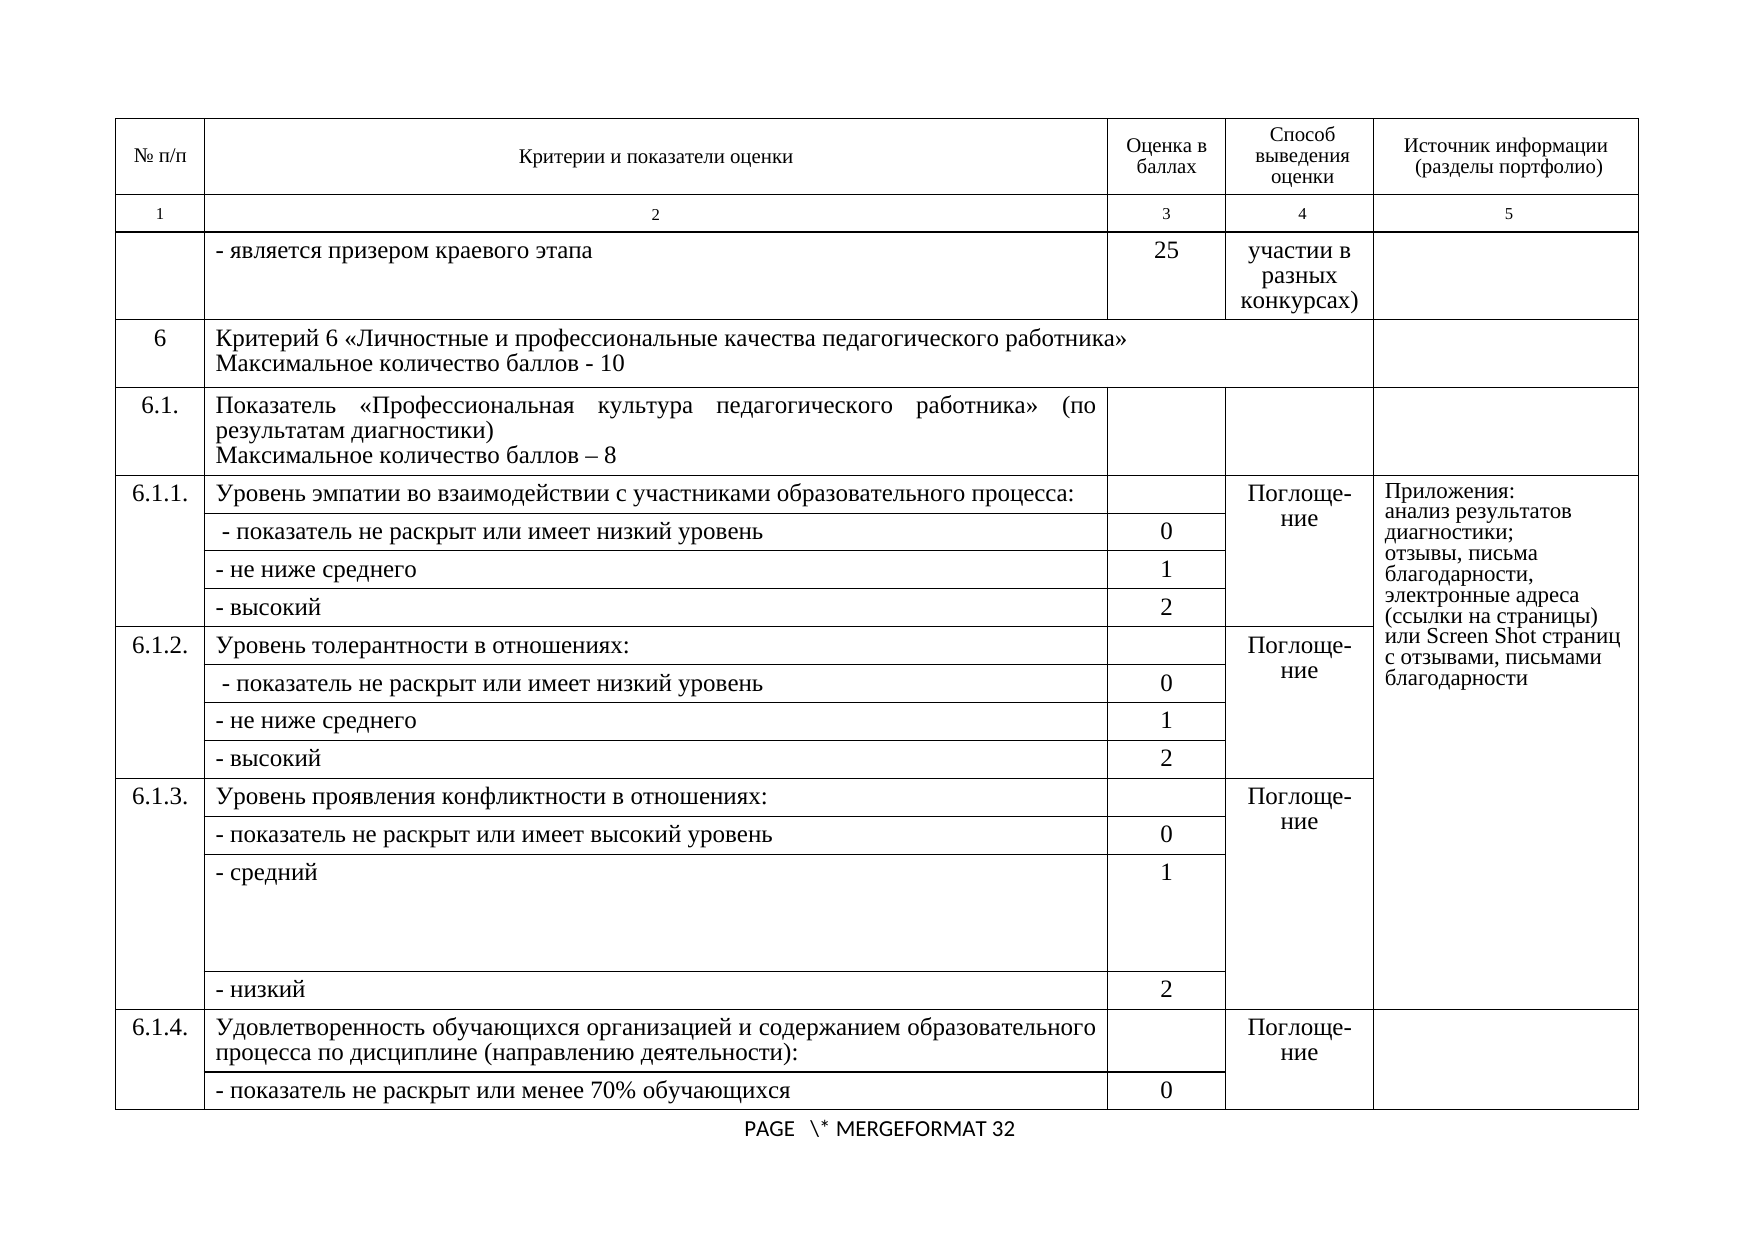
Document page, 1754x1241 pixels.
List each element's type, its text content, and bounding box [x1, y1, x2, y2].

table_cell 1 [1108, 703, 1225, 740]
table_cell - показатель не раскрыт или менее 70% обучающихся [205, 1073, 1107, 1109]
table_cell [1108, 388, 1225, 474]
table_cell Уровень проявления конфликтности в отношениях: [205, 779, 1107, 816]
table_cell Поглоще-ние [1226, 627, 1373, 778]
table_cell [1226, 388, 1373, 474]
table_cell Показатель «Профессиональная культура педагогического работника» (по результатам диагностики) Максимальное количество баллов – 8 [205, 388, 1107, 474]
table_cell Поглоще-ние [1226, 1010, 1373, 1109]
table_cell [1108, 476, 1225, 512]
table_cell [1108, 779, 1225, 816]
table_cell - низкий [205, 972, 1107, 1008]
table_cell 25 [1108, 233, 1225, 319]
table_cell 1 [1108, 855, 1225, 971]
table_cell [1374, 320, 1638, 387]
table_header Критерии и показатели оценки [205, 119, 1107, 193]
table_cell 0 [1108, 1073, 1225, 1109]
table_cell [1108, 1010, 1225, 1071]
table_cell [1108, 627, 1225, 664]
table_header Оценка в баллах [1108, 119, 1225, 193]
table_cell 2 [1108, 589, 1225, 626]
table_cell 1 [116, 195, 204, 231]
table_cell 2 [1108, 741, 1225, 778]
table_cell 1 [1108, 551, 1225, 588]
table_cell 6.1. [116, 388, 204, 474]
table_cell Поглоще-ние [1226, 779, 1373, 1008]
table_cell 0 [1108, 665, 1225, 702]
table_header Источник информации (разделы портфолио) [1374, 119, 1638, 193]
table_cell 0 [1108, 817, 1225, 854]
table_cell - высокий [205, 741, 1107, 778]
table_cell 5 [1374, 195, 1638, 231]
table_cell 6 [116, 320, 204, 387]
table_cell [1374, 1010, 1638, 1109]
table_cell Удовлетворенность обучающихся организацией и содержанием образовательного процесса по дисциплине (направлению деятельности): [205, 1010, 1107, 1071]
table_header Способ выведения оценки [1226, 119, 1373, 193]
table_cell 6.1.4. [116, 1010, 204, 1109]
table_cell - показатель не раскрыт или имеет высокий уровень [205, 817, 1107, 854]
table_cell - высокий [205, 589, 1107, 626]
table_cell Критерий 6 «Личностные и профессиональные качества педагогического работника» Максимальное количество баллов - 10 [205, 320, 1373, 387]
table_cell Уровень эмпатии во взаимодействии с участниками образовательного процесса: [205, 476, 1107, 512]
table_cell - показатель не раскрыт или имеет низкий уровень [205, 665, 1107, 702]
table_cell 4 [1226, 195, 1373, 231]
table_cell - средний [205, 855, 1107, 971]
table_cell [1374, 388, 1638, 474]
table_cell 6.1.2. [116, 627, 204, 778]
table_cell - показатель не раскрыт или имеет низкий уровень [205, 514, 1107, 550]
table_cell - не ниже среднего [205, 551, 1107, 588]
table_cell 2 [1108, 972, 1225, 1008]
table_cell Приложения: анализ результатов диагностики; отзывы, письма благодарности, электронные адреса (ссылки на страницы) или Screen Shot страниц с отзывами, письмами благодарности [1374, 476, 1638, 1008]
table_cell 6.1.1. [116, 476, 204, 626]
table_cell - не ниже среднего [205, 703, 1107, 740]
table_cell 0 [1108, 514, 1225, 550]
table_cell 3 [1108, 195, 1225, 231]
table_cell 2 [205, 195, 1107, 231]
table_cell 6.1.3. [116, 779, 204, 1008]
table_cell Поглоще-ние [1226, 476, 1373, 626]
table_header № п/п [116, 119, 204, 193]
table_cell - является призером краевого этапа [205, 233, 1107, 319]
table_cell Уровень толерантности в отношениях: [205, 627, 1107, 664]
